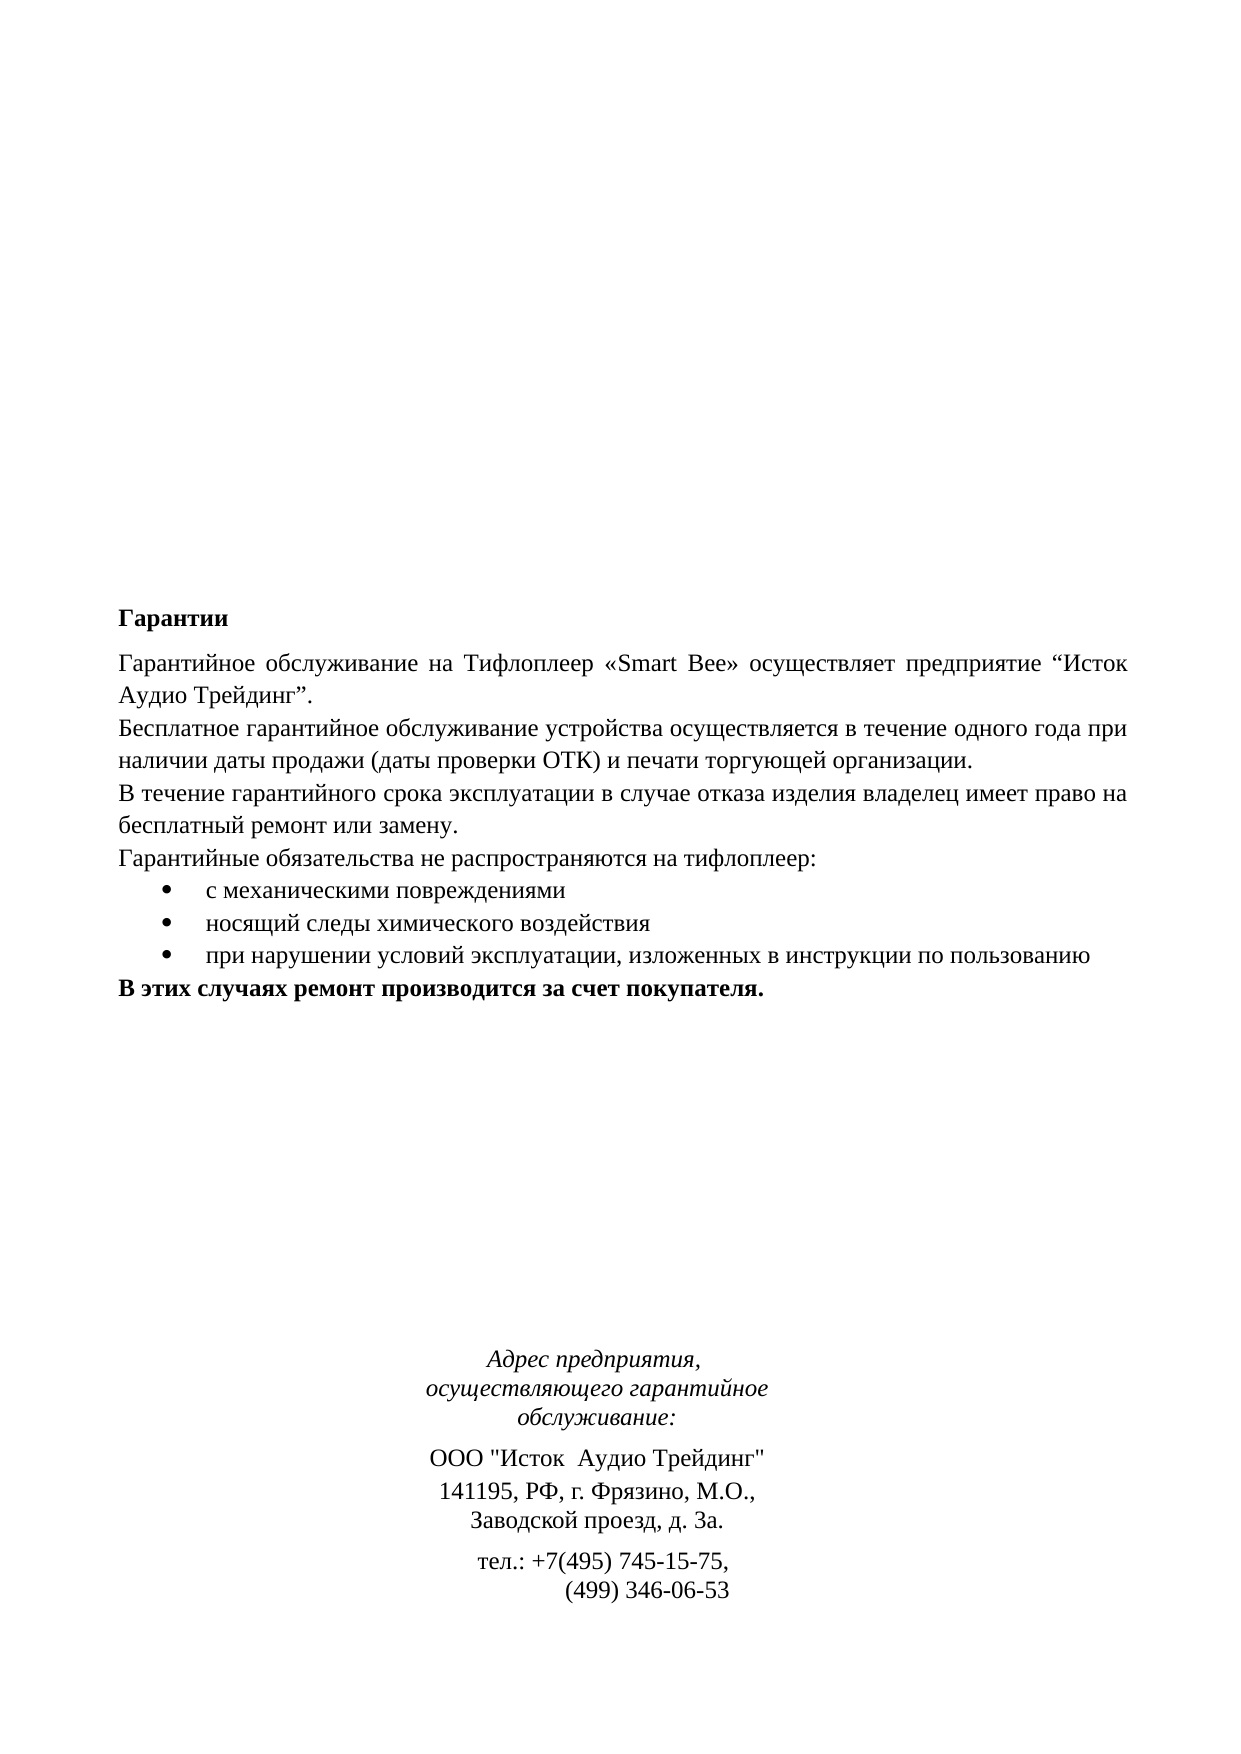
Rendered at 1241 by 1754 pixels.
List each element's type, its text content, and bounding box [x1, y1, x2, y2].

text Гарантийные обязательства не распространяются на тифлоплеер: с механическими повреждениями [118, 841, 1128, 906]
text Гарантии [118, 601, 1128, 634]
text Гарантийное обслуживание на Тифлоплеер «Smart Bee» осуществляет предприятие “Исток Аудио Трейдинг”. [118, 646, 1128, 711]
text В этих случаях ремонт производится за счет покупателя. [118, 971, 1128, 1004]
text Бесплатное гарантийное обслуживание устройства осуществляется в течение одного года при наличии даты продажи (даты проверки ОТК) и печати торгующей организации. [118, 711, 1128, 776]
text В течение гарантийного срока эксплуатации в случае отказа изделия владелец имеет право на бесплатный ремонт или замену. [118, 776, 1128, 841]
text носящий следы химического воздействия [118, 906, 1128, 939]
text при нарушении условий эксплуатации, изложенных в инструкции по пользованию [118, 939, 1128, 971]
